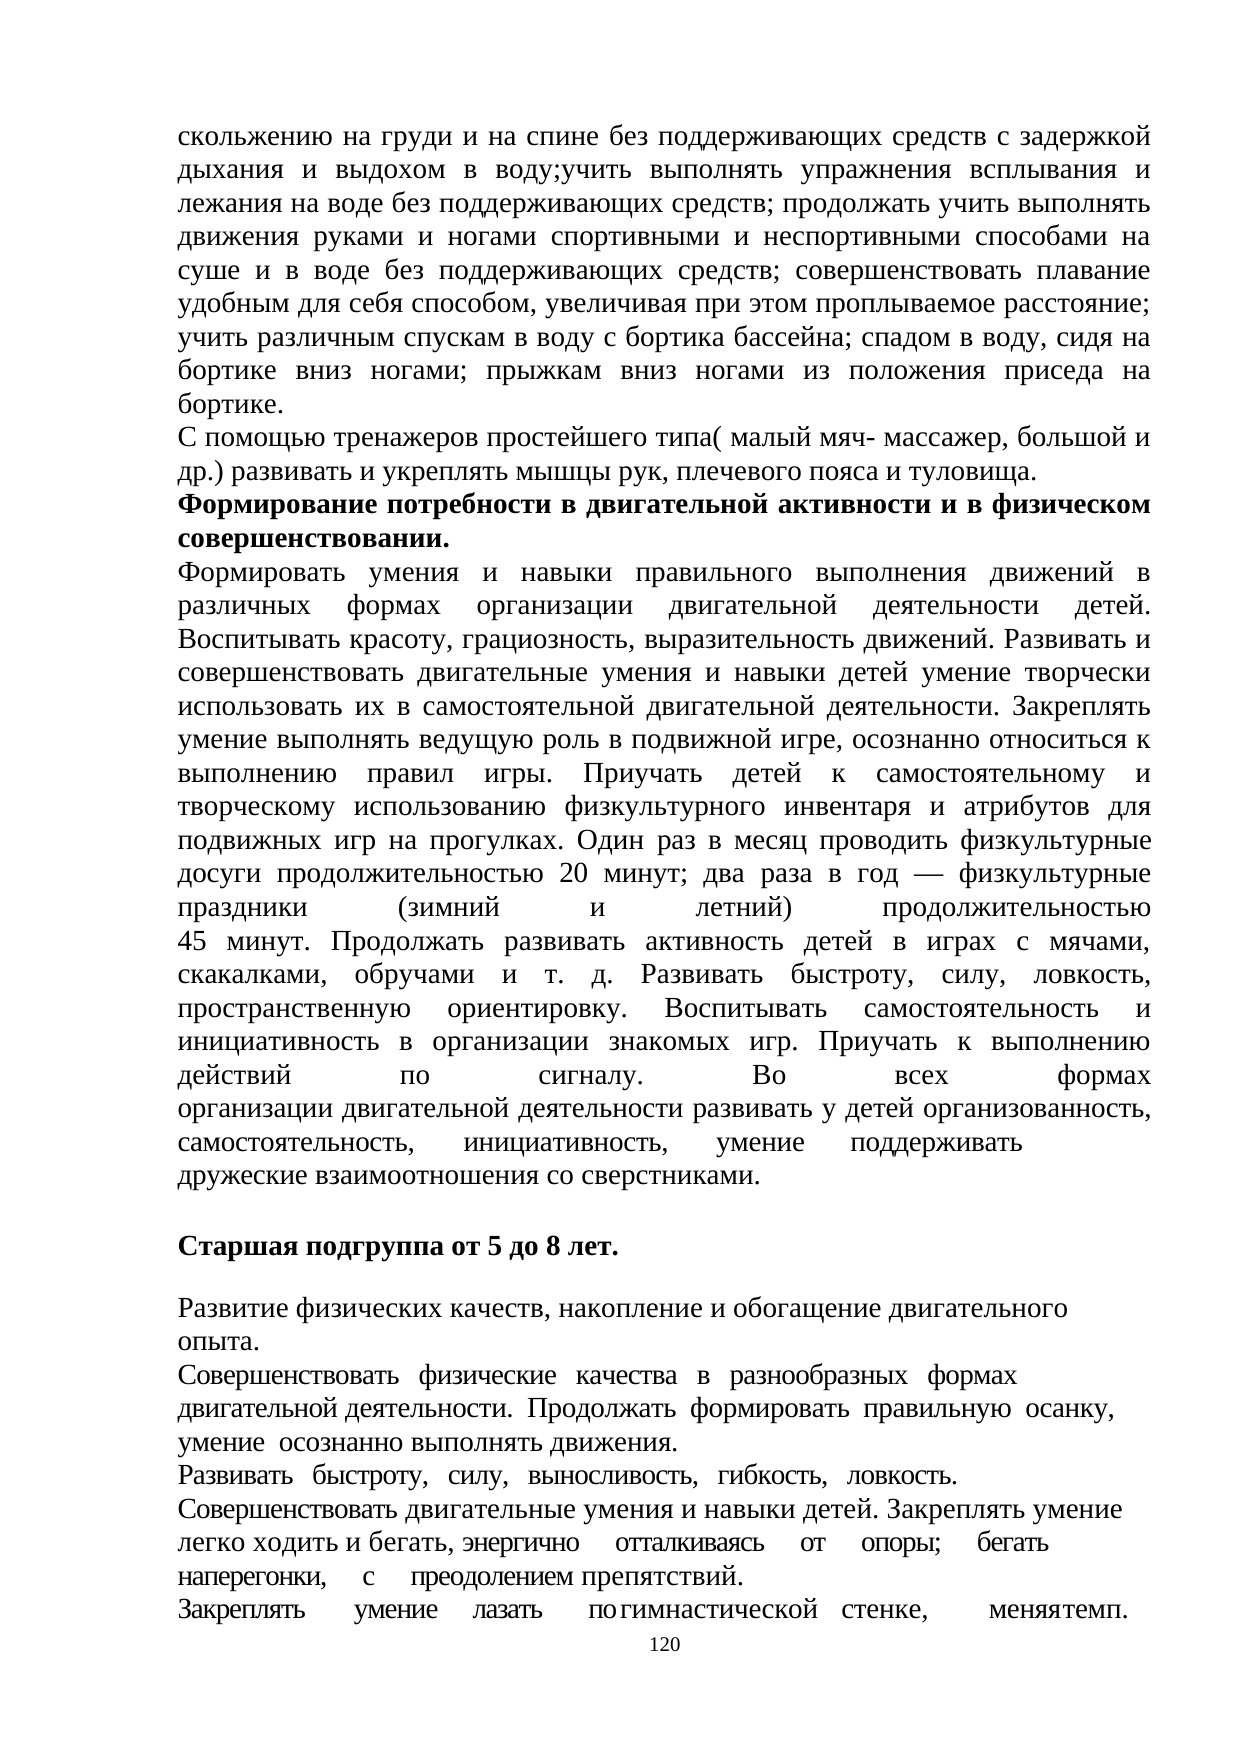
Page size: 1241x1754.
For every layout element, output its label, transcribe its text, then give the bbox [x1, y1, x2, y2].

text Развитие физических качеств, накопление и обогащение двигательного опыта. [177, 1290, 1152, 1357]
text Закреплять умение лазать по гимнастической стенке, меняя темп. [177, 1592, 1152, 1625]
text С помощью тренажеров простейшего типа( малый мяч- массажер, большой и др.) развивать и укреплять мышцы рук, плечевого пояса и туловища. [177, 420, 1152, 487]
text Формировать умения и навыки правильного выполнения движений в различных формах организации двигательной деятельности детей. Воспитывать красоту, грациозность, выразительность движений. Развивать и совершенствовать двигательные умения и навыки детей умение творчески использовать их в самостоятельной двигательной деятельности. Закреплять умение выполнять ведущую роль в подвижной игре, осознанно относиться к выполнению правил игры. Приучать детей к самостоятельному и творческому использованию физкультурного инвентаря и атрибутов для подвижных игр на прогулках. Один раз в месяц проводить физкультурные досуги продолжительностью 20 минут; два раза в год — физкультурные праздники (зимний и летний) продолжительностью 45 минут. Продолжать развивать активность детей в играх с мячами, скакалками, обручами и т. д. Развивать быстроту, силу, ловкость, пространственную ориентировку. Воспитывать самостоятельность и инициативность в организации знакомых игр. Приучать к выполнению действий по сигналу. Во всех формах организации двигательной деятельности развивать у детей организованность, самостоятельность, инициативность, умение поддерживать дружеские взаимоотношения со сверстниками. [177, 554, 1152, 1191]
text Старшая подгруппа от 5 до 8 лет. [177, 1202, 1152, 1269]
text Формирование потребности в двигательной активности и в физическом совершенствовании. [177, 487, 1152, 554]
text Развивать быстроту, силу, выносливость, гибкость, ловкость. Совершенствовать двигательные умения и навыки детей. Закреплять умение легко ходить и бегать, энергично отталкиваясь от опоры; бегать наперегонки, с преодолением препятствий. [177, 1457, 1152, 1592]
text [177, 118, 1152, 420]
text Совершенствовать физические качества в разнообразных формах двигательной деятельности. Продолжать формировать правильную осанку, умение осознанно выполнять движения. [177, 1357, 1152, 1457]
